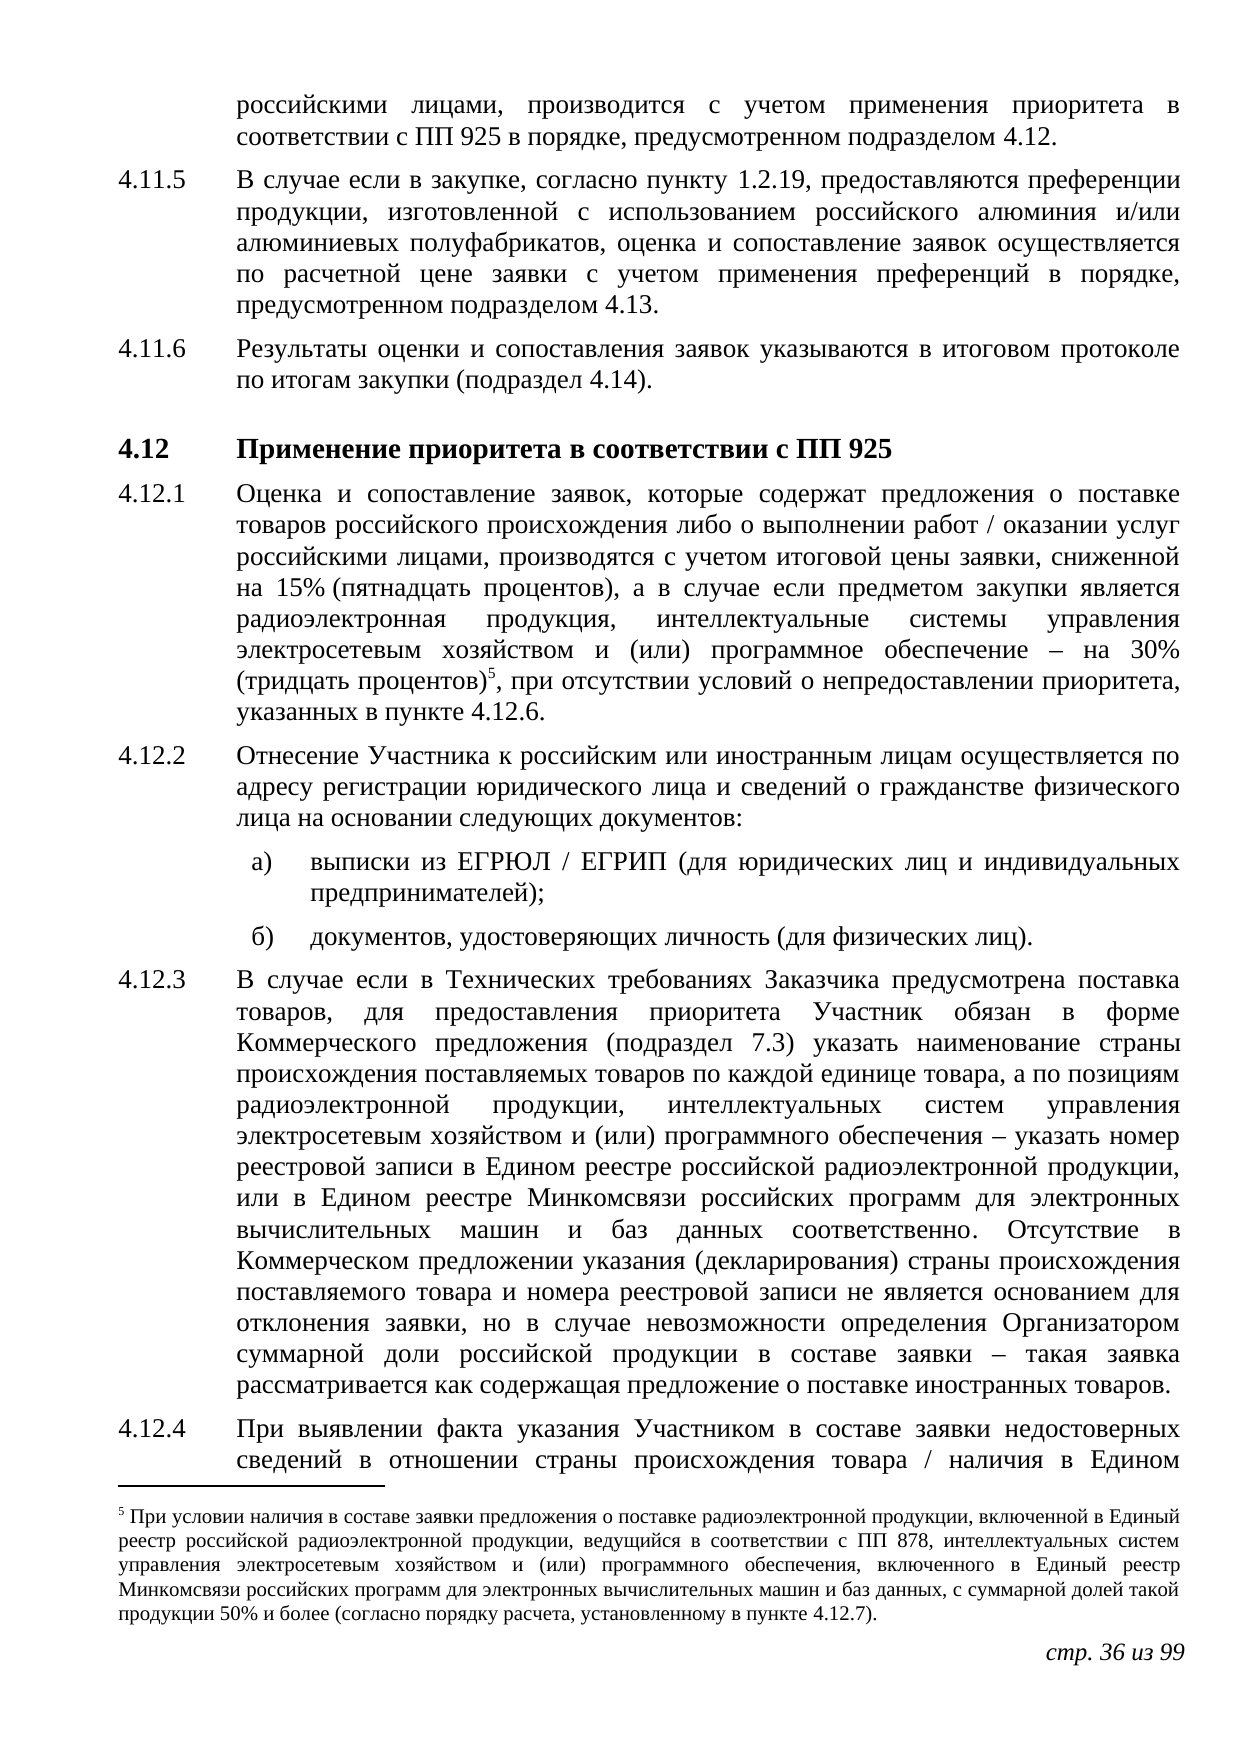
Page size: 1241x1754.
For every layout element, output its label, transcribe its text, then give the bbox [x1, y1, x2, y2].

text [118, 1412, 1181, 1474]
subtitle Применение приоритета в соответствии с ПП 925 [118, 431, 1181, 465]
text В случае если в закупке, согласно пункту 1.2.19, предоставляются преференции продукции, изготовленной с использованием российского алюминия и/или алюминиевых полуфабрикатов, оценка и сопоставление заявок осуществляется по расчетной цене заявки с учетом применения преференций в порядке, предусмотренном подразделом 4.13. [118, 163, 1181, 319]
text выписки из ЕГРЮЛ / ЕГРИП (для юридических лиц и индивидуальных предпринимателей); [251, 845, 1181, 907]
text Оценка и сопоставление заявок, которые содержат предложения о поставке товаров российского происхождения либо о выполнении работ / оказании услуг российскими лицами, производятся с учетом итоговой цены заявки, сниженной на 15% (пятнадцать процентов), а в случае если предметом закупки является радиоэлектронная продукция, интеллектуальные системы управления электросетевым хозяйством и (или) программное обеспечение – на 30% (тридцать процентов), при отсутствии условий о непредоставлении приоритета, указанных в пункте 4.12.6. [118, 477, 1181, 727]
text Отнесение Участника к российским или иностранным лицам осуществляется по адресу регистрации юридического лица и сведений о гражданстве физического лица на основании следующих документов: [118, 739, 1181, 833]
text Результаты оценки и сопоставления заявок указываются в итоговом протоколе по итогам закупки (подраздел 4.14). [118, 332, 1181, 394]
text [118, 89, 1181, 151]
text В случае если в Технических требованиях Заказчика предусмотрена поставка товаров, для предоставления приоритета Участник обязан в форме Коммерческого предложения (подраздел 7.3) указать наименование страны происхождения поставляемых товаров по каждой единице товара, а по позициям радиоэлектронной продукции, интеллектуальных систем управления электросетевым хозяйством и (или) программного обеспечения – указать номер реестровой записи в Едином реестре российской радиоэлектронной продукции, или в Едином реестре Минкомсвязи российских программ для электронных вычислительных машин и баз данных соответственно. Отсутствие в Коммерческом предложении указания (декларирования) страны происхождения поставляемого товара и номера реестровой записи не является основанием для отклонения заявки, но в случае невозможности определения Организатором суммарной доли российской продукции в составе заявки – такая заявка рассматривается как содержащая предложение о поставке иностранных товаров. [118, 963, 1181, 1399]
text документов, удостоверяющих личность (для физических лиц). [251, 920, 1181, 951]
